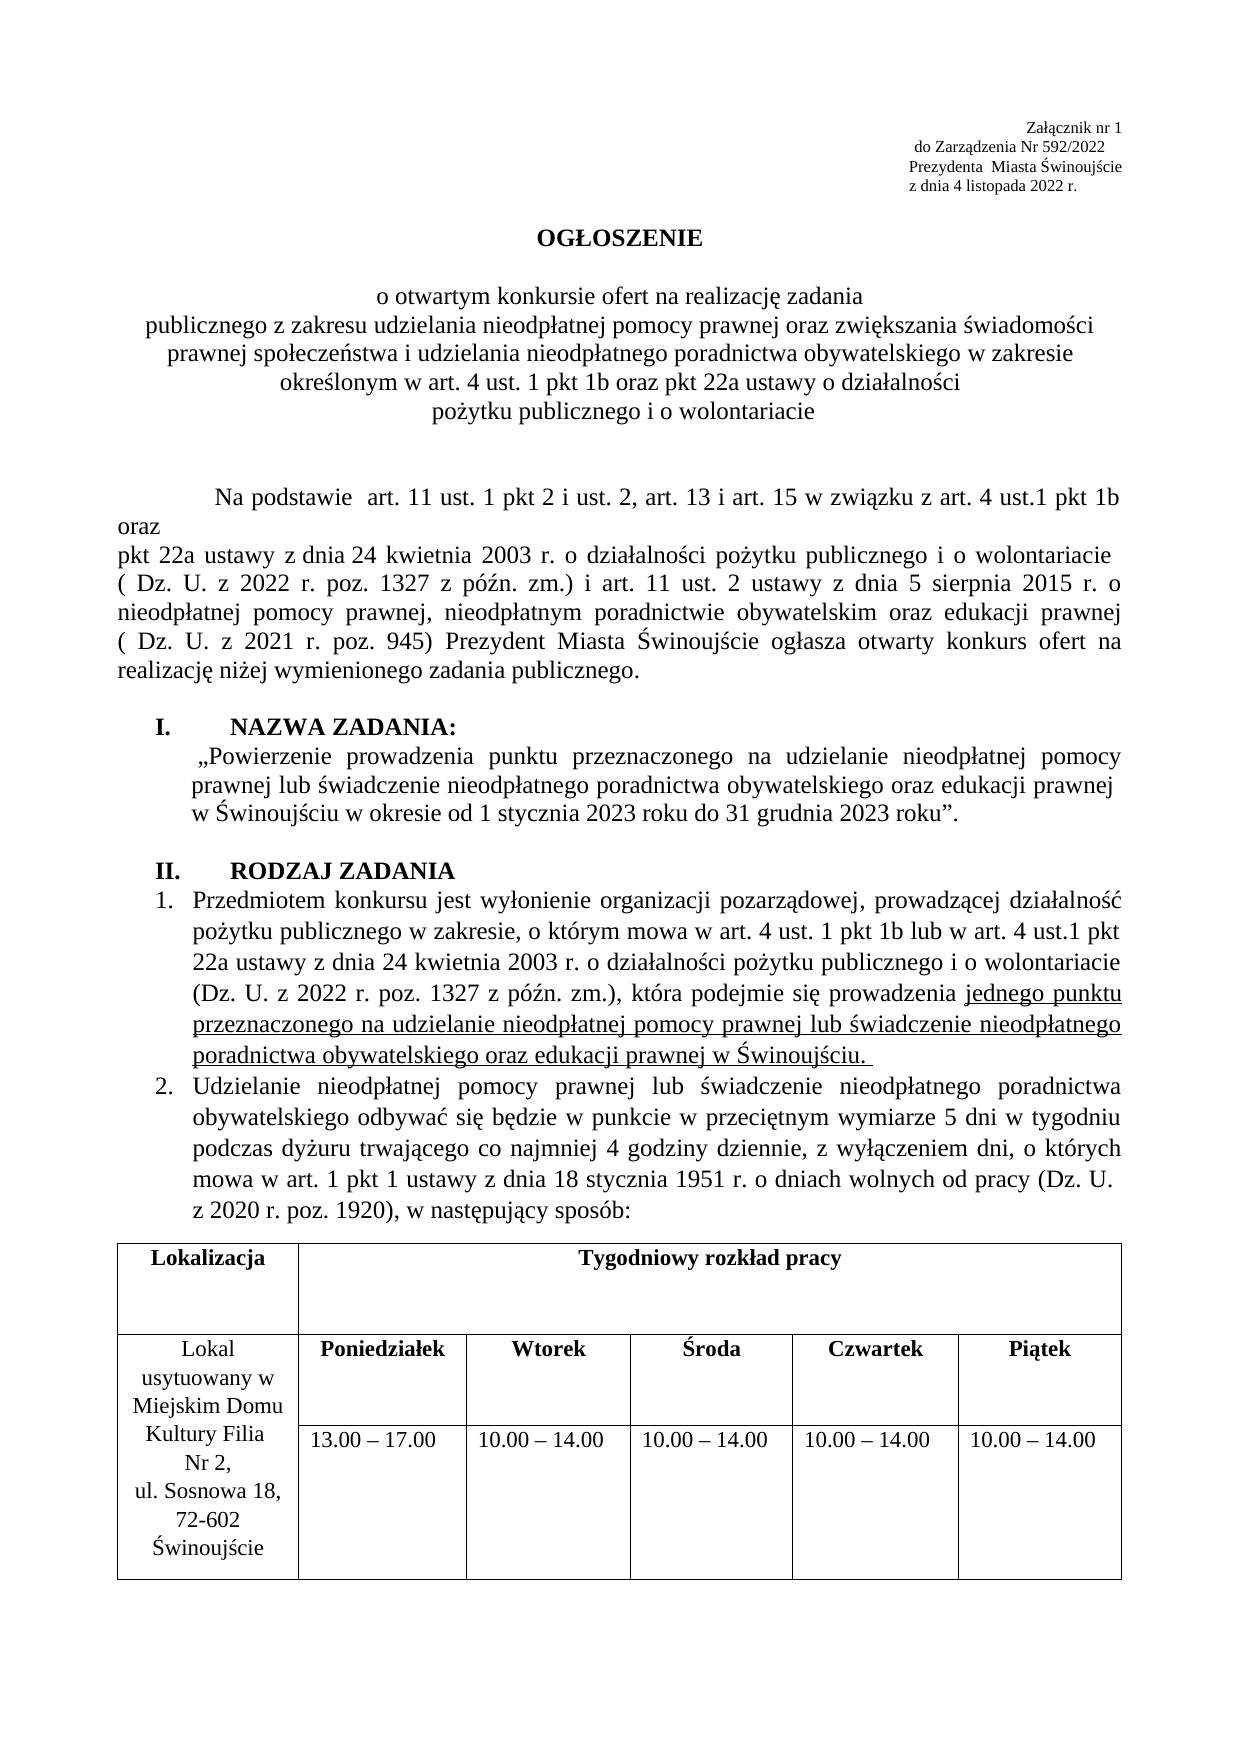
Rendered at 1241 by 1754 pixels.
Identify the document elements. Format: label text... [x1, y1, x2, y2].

table_cell 10.00 – 14.00 [631, 1426, 792, 1579]
text Załącznik nr 1 [784, 118, 1122, 137]
text o otwartym konkursie ofert na realizację zadania [117, 281, 1122, 310]
table_cell 10.00 – 14.00 [467, 1426, 630, 1579]
text z dnia 4 listopada 2022 r. [117, 176, 1122, 195]
text Na podstawie art. 11 ust. 1 pkt 2 i ust. 2, art. 13 i art. 15 w związku z art. 4 ust.1 pkt 1b oraz pkt 22a ustawy z dnia 24 kwietnia 2003 r. o działalności pożytku publicznego i o wolontariacie ( Dz. U. z 2022 r. poz. 1327 z późn. zm.) i art. 11 ust. 2 ustawy z dnia 5 sierpnia 2015 r. o nieodpłatnej pomocy prawnej, nieodpłatnym poradnictwie obywatelskim oraz edukacji prawnej ( Dz. U. z 2021 r. poz. 945) Prezydent Miasta Świnoujście ogłasza otwarty konkurs ofert na realizację niżej wymienionego zadania publicznego. [117, 482, 1122, 683]
table_cell Piątek [959, 1335, 1121, 1425]
table_cell 13.00 – 17.00 [299, 1426, 466, 1579]
text „Powierzenie prowadzenia punktu przeznaczonego na udzielanie nieodpłatnej pomocy prawnej lub świadczenie nieodpłatnego poradnictwa obywatelskiego oraz edukacji prawnej w Świnoujściu w okresie od 1 stycznia 2023 roku do 31 grudnia 2023 roku”. [191, 741, 1122, 827]
table_cell Lokal usytuowany w Miejskim Domu Kultury Filia Nr 2, ul. Sosnowa 18, 72-602 Świnoujście [118, 1335, 298, 1579]
text Prezydenta Miasta Świnoujście [784, 156, 1122, 176]
text OGŁOSZENIE [117, 223, 1122, 252]
text publicznego z zakresu udzielania nieodpłatnej pomocy prawnej oraz zwiększania świadomości prawnej społeczeństwa i udzielania nieodpłatnego poradnictwa obywatelskiego w zakresie określonym w art. 4 ust. 1 pkt 1b oraz pkt 22a ustawy o działalności pożytku publicznego i o wolontariacie [117, 310, 1122, 425]
table_cell 10.00 – 14.00 [793, 1426, 958, 1579]
list NAZWA ZADANIA: [155, 712, 1122, 741]
list Udzielanie nieodpłatnej pomocy prawnej lub świadczenie nieodpłatnego poradnictwa obywatelskiego odbywać się będzie w punkcie w przeciętnym wymiarze 5 dni w tygodniu podczas dyżuru trwającego co najmniej 4 godziny dziennie, z wyłączeniem dni, o których mowa w art. 1 pkt 1 ustawy z dnia 18 stycznia 1951 r. o dniach wolnych od pracy (Dz. U. z 2020 r. poz. 1920), w następujący sposób: [155, 1071, 1122, 1224]
text do Zarządzenia Nr 592/2022 [784, 137, 1122, 156]
table_cell 10.00 – 14.00 [959, 1426, 1121, 1579]
list Przedmiotem konkursu jest wyłonienie organizacji pozarządowej, prowadzącej działalność pożytku publicznego w zakresie, o którym mowa w art. 4 ust. 1 pkt 1b lub w art. 4 ust.1 pkt 22a ustawy z dnia 24 kwietnia 2003 r. o działalności pożytku publicznego i o wolontariacie (Dz. U. z 2022 r. poz. 1327 z późn. zm.), która podejmie się prowadzenia jednego punktu przeznaczonego na udzielanie nieodpłatnej pomocy prawnej lub świadczenie nieodpłatnego poradnictwa obywatelskiego oraz edukacji prawnej w Świnoujściu. [155, 885, 1122, 1069]
list RODZAJ ZADANIA [155, 856, 1122, 885]
table_cell Czwartek [793, 1335, 958, 1425]
table_cell Wtorek [467, 1335, 630, 1425]
table_cell Środa [631, 1335, 792, 1425]
table_header Lokalizacja [118, 1244, 298, 1334]
table_header Tygodniowy rozkład pracy [299, 1244, 1121, 1334]
table_cell Poniedziałek [299, 1335, 466, 1425]
